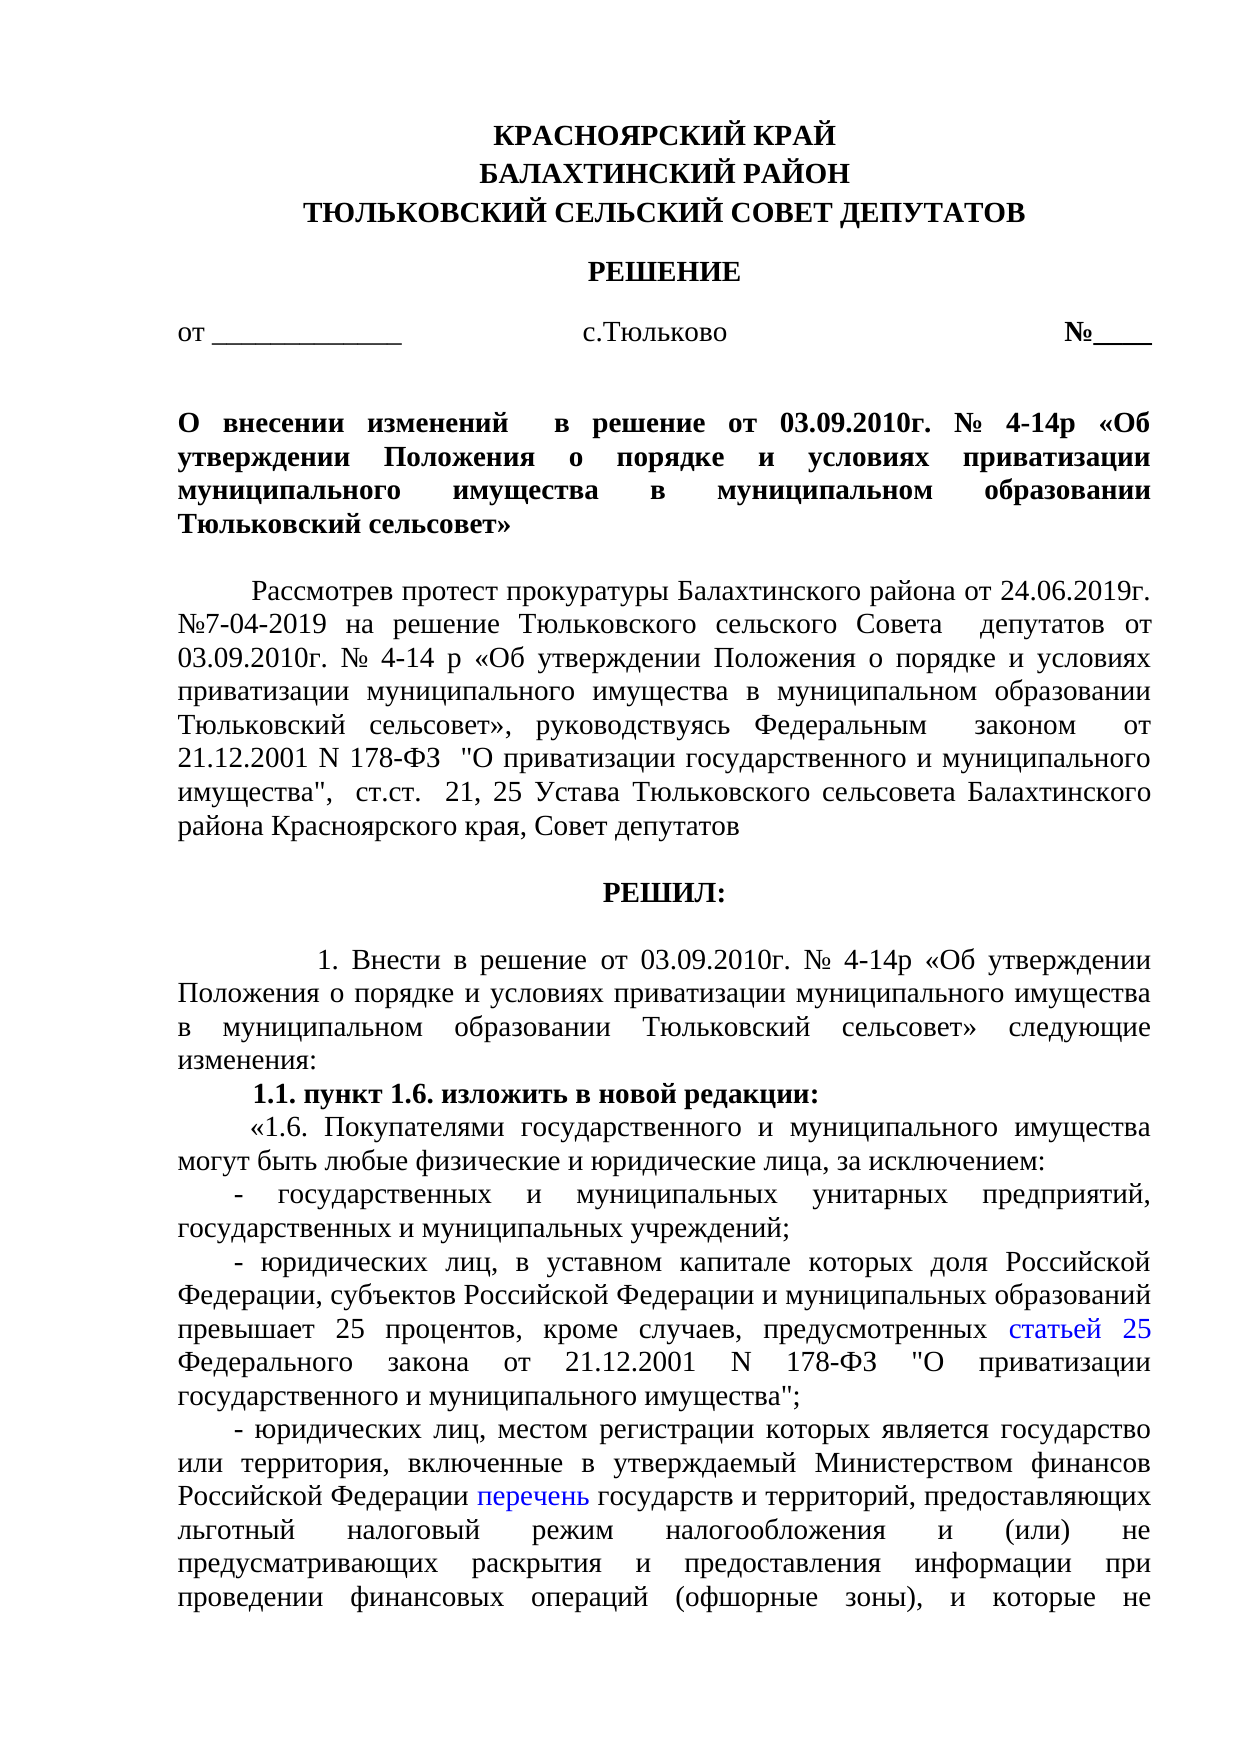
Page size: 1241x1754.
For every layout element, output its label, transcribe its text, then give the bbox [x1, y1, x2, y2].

text «1.6. Покупателями государственного и муниципального имущества могут быть любые физические и юридические лица, за исключением: [177, 1109, 1152, 1177]
text РЕШИЛ: [177, 875, 1152, 908]
table_header №____ [831, 314, 1163, 347]
text О внесении изменений в решение от 03.09.2010г. № 4-14р «Об утверждении Положения о порядке и условиях приватизации муниципального имущества в муниципальном образовании Тюльковский сельсовет» [177, 405, 1152, 539]
text - государственных и муниципальных унитарных предприятий, государственных и муниципальных учреждений; [177, 1177, 1152, 1244]
table_header от _____________ [166, 314, 498, 347]
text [177, 1411, 1152, 1613]
text 1. Внести в решение от 03.09.2010г. № 4-14р «Об утверждении Положения о порядке и условиях приватизации муниципального имущества в муниципальном образовании Тюльковский сельсовет» следующие изменения: [177, 942, 1152, 1076]
text РЕШЕНИЕ [177, 254, 1152, 288]
text - юридических лиц, в уставном капитале которых доля Российской Федерации, субъектов Российской Федерации и муниципальных образований превышает 25 процентов, кроме случаев, предусмотренных статьей 25 Федерального закона от 21.12.2001 N 178-ФЗ "О приватизации государственного и муниципального имущества"; [177, 1244, 1152, 1411]
text КРАСНОЯРСКИЙ КРАЙ БАЛАХТИНСКИЙ РАЙОН ТЮЛЬКОВСКИЙ СЕЛЬСКИЙ СОВЕТ ДЕПУТАТОВ [177, 118, 1152, 229]
table_header с.Тюльково [498, 314, 831, 347]
text Рассмотрев протест прокуратуры Балахтинского района от 24.06.2019г. №7-04-2019 на решение Тюльковского сельского Совета депутатов от 03.09.2010г. № 4-14 р «Об утверждении Положения о порядке и условиях приватизации муниципального имущества в муниципальном образовании Тюльковский сельсовет», руководствуясь Федеральным законом от 21.12.2001 N 178-ФЗ "О приватизации государственного и муниципального имущества", ст.ст. 21, 25 Устава Тюльковского сельсовета Балахтинского района Красноярского края, Совет депутатов [177, 573, 1152, 841]
text 1.1. пункт 1.6. изложить в новой редакции: [177, 1076, 1152, 1109]
